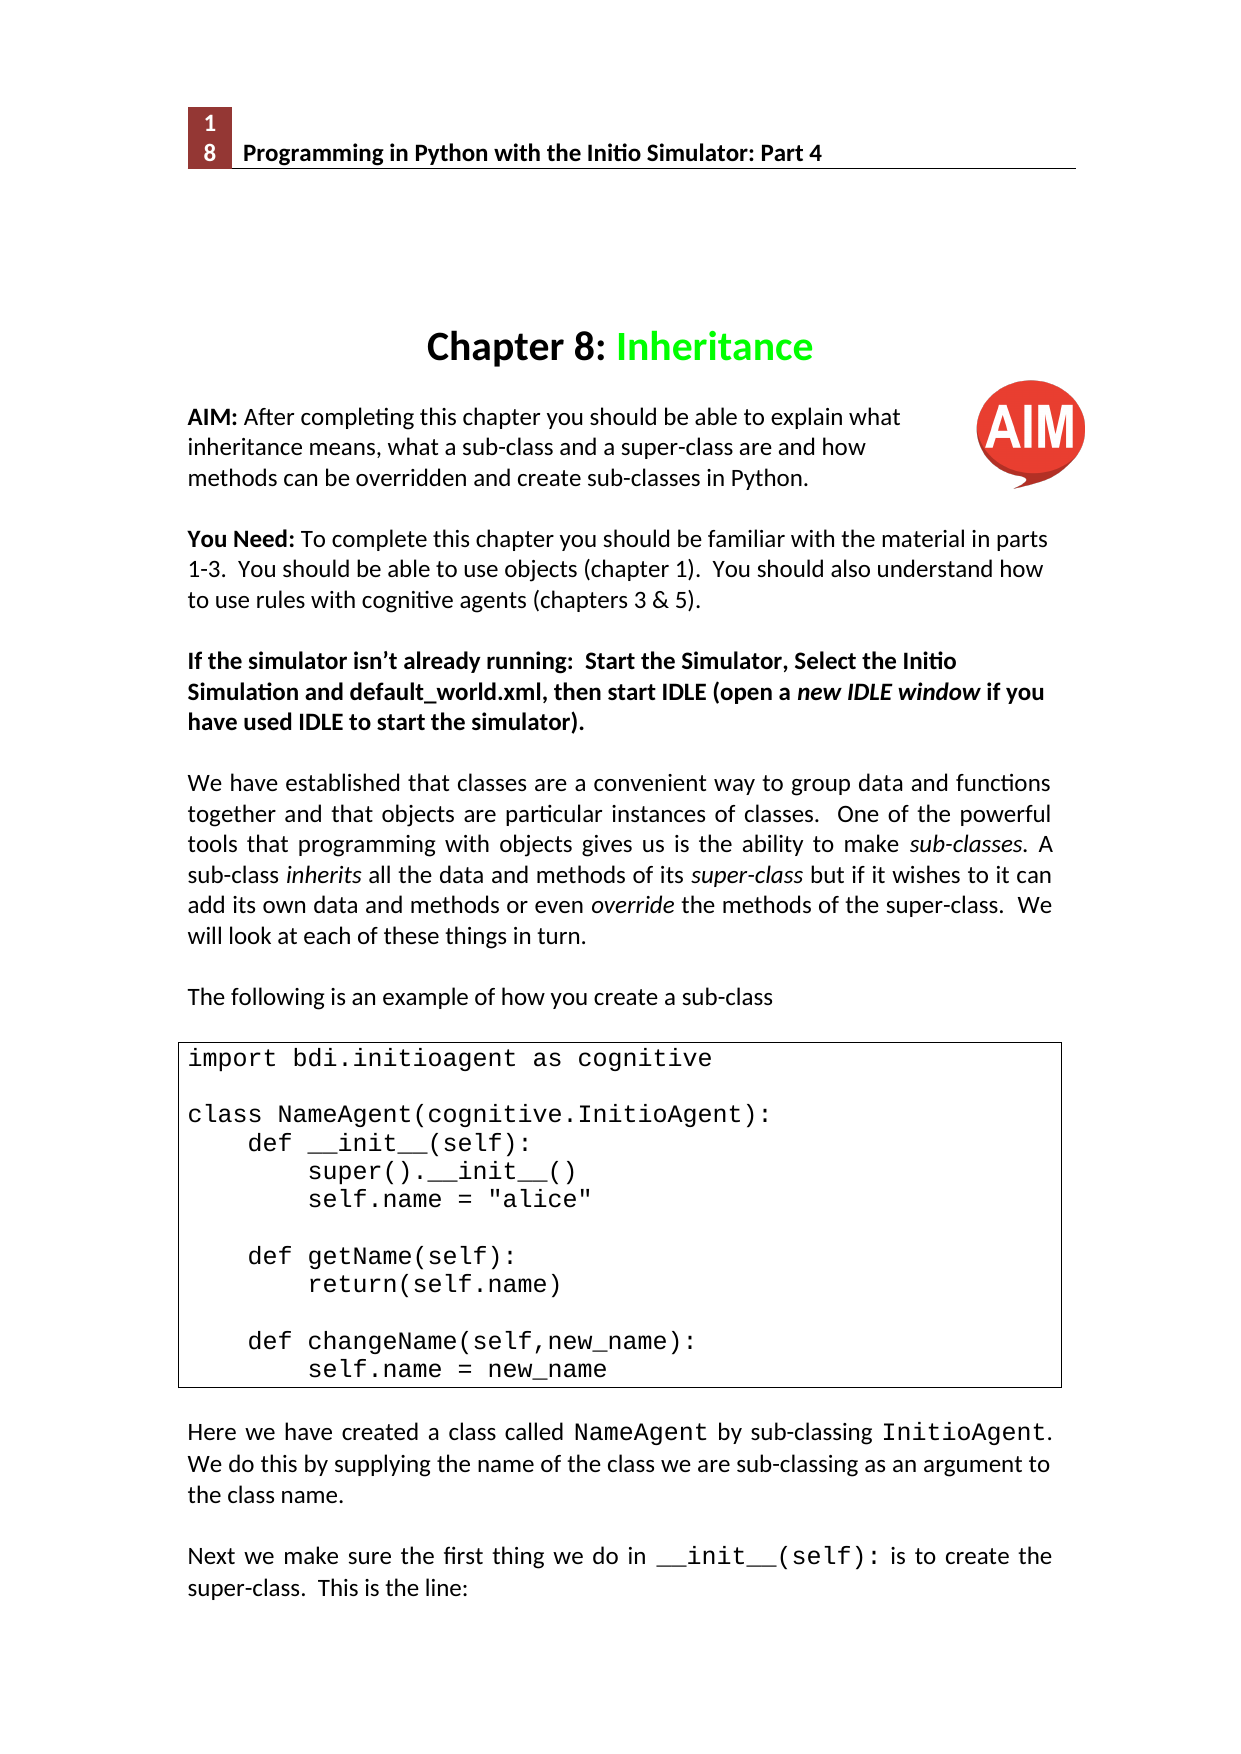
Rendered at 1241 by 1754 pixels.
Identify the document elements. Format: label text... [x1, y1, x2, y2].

picture [975, 378, 1088, 491]
text You Need: To complete this chapter you should be familiar with the material in parts 1-3. You should be able to use objects (chapter 1). You should also understand how to use rules with cognitive agents (chapters 3 & 5). [187, 523, 1053, 615]
text class NameAgent(cognitive.InitioAgent): [187, 1102, 1053, 1130]
text We have established that classes are a convenient way to group data and functions together and that objects are particular instances of classes. One of the powerful tools that programming with objects gives us is the ability to make sub-classes. A sub-class inherits all the data and methods of its super-class but if it wishes to it can add its own data and methods or even override the methods of the super-class. We will look at each of these things in turn. [187, 767, 1053, 950]
text Here we have created a class called NameAgent by sub-classing InitioAgent. We do this by supplying the name of the class we are sub-classing as an argument to the class name. [187, 1417, 1053, 1509]
text return(self.name) [187, 1272, 1053, 1300]
text AIM: After completing this chapter you should be able to explain what inheritance means, what a sub-class and a super-class are and how methods can be overridden and create sub-classes in Python. [187, 401, 1053, 493]
text import bdi.initioagent as cognitive [179, 1043, 1061, 1073]
text Next we make sure the first thing we do in __init__(self): is to create the super-class. This is the line: [187, 1540, 1053, 1602]
text super().__init__() [187, 1158, 1053, 1187]
text Chapter 8: Inheritance [187, 320, 1053, 371]
text If the simulator isn’t already running: Start the Simulator, Select the Initio Simulation and default_world.xml, then start IDLE (open a new IDLE window if you have used IDLE to start the simulator). [187, 645, 1053, 737]
text def changeName(self,new_name): [187, 1328, 1053, 1354]
text self.name = new_name [179, 1354, 1061, 1387]
text def getName(self): [187, 1243, 1053, 1272]
text def __init__(self): [187, 1130, 1053, 1158]
text self.name = "alice" [187, 1187, 1053, 1215]
text The following is an example of how you create a sub-class [187, 981, 1053, 1011]
